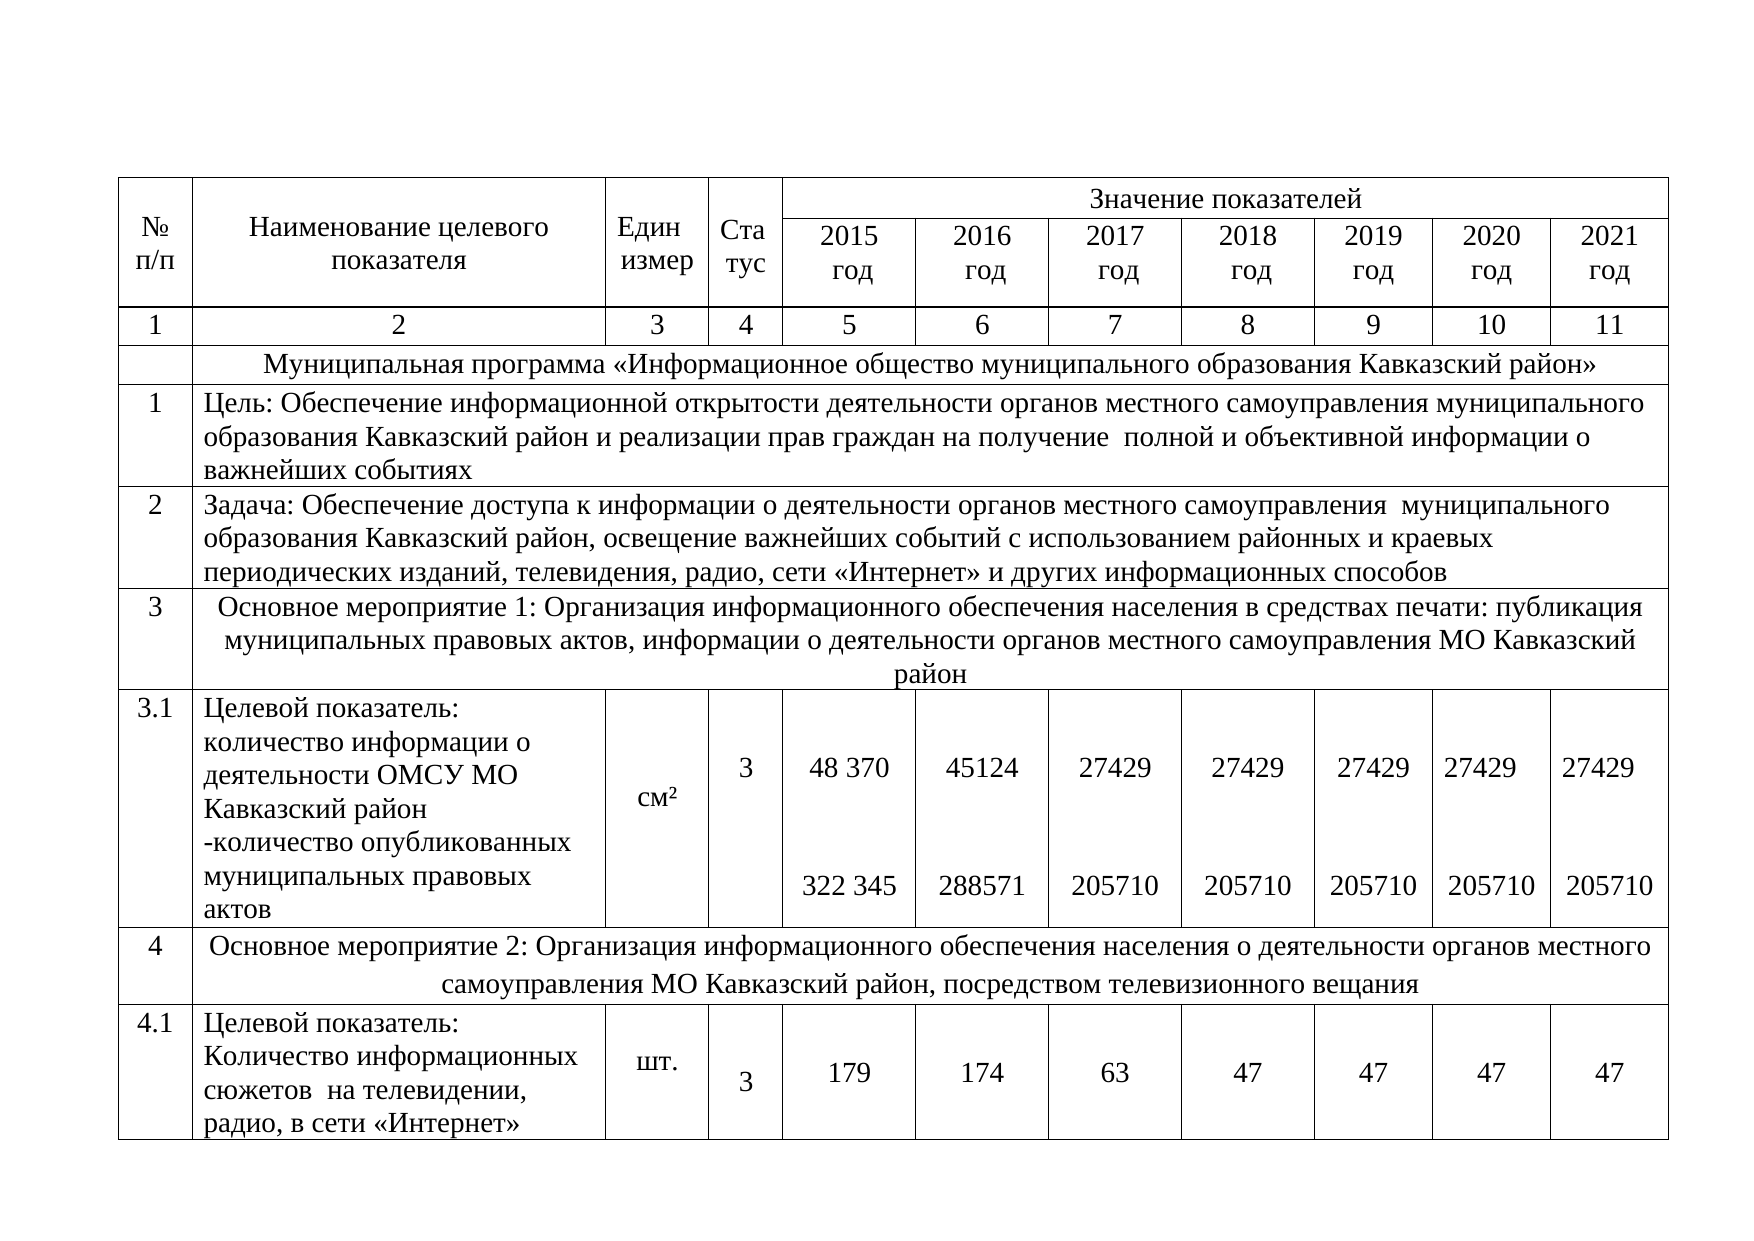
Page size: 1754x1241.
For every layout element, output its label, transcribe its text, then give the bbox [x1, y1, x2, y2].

table_cell 48 370 322 345 [783, 690, 915, 927]
table_cell 5 [783, 308, 915, 345]
table_cell 27429 205710 [1551, 690, 1668, 927]
table_cell 8 [1182, 308, 1314, 345]
table_cell шт. [606, 1005, 708, 1139]
table_cell 4 [709, 308, 782, 345]
table_cell Основное мероприятие 2: Организация информационного обеспечения населения о деятельности органов местного самоуправления МО Кавказский район, посредством телевизионного вещания [193, 928, 1668, 1004]
table_cell 2019 год [1315, 219, 1432, 306]
table_cell 3.1 [119, 690, 192, 927]
table_header Един измер [606, 178, 708, 306]
table_cell 3 [709, 1005, 782, 1139]
table_cell Основное мероприятие 1: Организация информационного обеспечения населения в средствах печати: публикация муниципальных правовых актов, информации о деятельности органов местного самоуправления МО Кавказский район [193, 589, 1668, 689]
table_cell Цель: Обеспечение информационной открытости деятельности органов местного самоуправления муниципального образования Кавказский район и реализации прав граждан на получение полной и объективной информации о важнейших событиях [193, 385, 1668, 486]
table_cell 4.1 [119, 1005, 192, 1139]
table_cell 2021 год [1551, 219, 1668, 306]
table_cell 2018 год [1182, 219, 1314, 306]
table_cell 27429 205710 [1049, 690, 1181, 927]
table_header № п/п [119, 178, 192, 306]
table_cell 47 [1182, 1005, 1314, 1139]
table_cell 47 [1551, 1005, 1668, 1139]
table_cell 11 [1551, 308, 1668, 345]
table_cell 2 [119, 487, 192, 588]
table_cell Целевой показатель: количество информации о деятельности ОМСУ МО Кавказский район -количество опубликованных муниципальных правовых актов [193, 690, 605, 927]
table_cell 9 [1315, 308, 1432, 345]
table_cell 1 [119, 385, 192, 486]
table_cell 2020 год [1433, 219, 1550, 306]
table_cell 4 [119, 928, 192, 1004]
table_cell Задача: Обеспечение доступа к информации о деятельности органов местного самоуправления муниципального образования Кавказский район, освещение важнейших событий с использованием районных и краевых периодических изданий, телевидения, радио, сети «Интернет» и других информационных способов [193, 487, 1668, 588]
table_cell 27429 205710 [1315, 690, 1432, 927]
table_cell 47 [1433, 1005, 1550, 1139]
table_cell 6 [916, 308, 1048, 345]
table_cell 174 [916, 1005, 1048, 1139]
table_header Наименование целевого показателя [193, 178, 605, 306]
table_cell 2 [193, 308, 605, 345]
table_cell Муниципальная программа «Информационное общество муниципального образования Кавказский район» [193, 346, 1668, 384]
table_cell 63 [1049, 1005, 1181, 1139]
table_cell 179 [783, 1005, 915, 1139]
table_cell 7 [1049, 308, 1181, 345]
table_cell 47 [1315, 1005, 1432, 1139]
table_cell 45124 288571 [916, 690, 1048, 927]
table_cell 1 [119, 308, 192, 345]
table_cell [119, 346, 192, 384]
table_cell 2017 год [1049, 219, 1181, 306]
table_cell 2015 год [783, 219, 915, 306]
table_cell см² [606, 690, 708, 927]
table_header Значение показателей [783, 178, 1668, 217]
table_cell 10 [1433, 308, 1550, 345]
table_header Ста тус [709, 178, 782, 306]
table_cell Целевой показатель: Количество информационных сюжетов на телевидении, радио, в сети «Интернет» [193, 1005, 605, 1139]
table_cell 2016 год [916, 219, 1048, 306]
table_cell 3 [119, 589, 192, 689]
table_cell 27429 205710 [1433, 690, 1550, 927]
table_cell 3 [606, 308, 708, 345]
table_cell 27429 205710 [1182, 690, 1314, 927]
table_cell 3 [709, 690, 782, 927]
